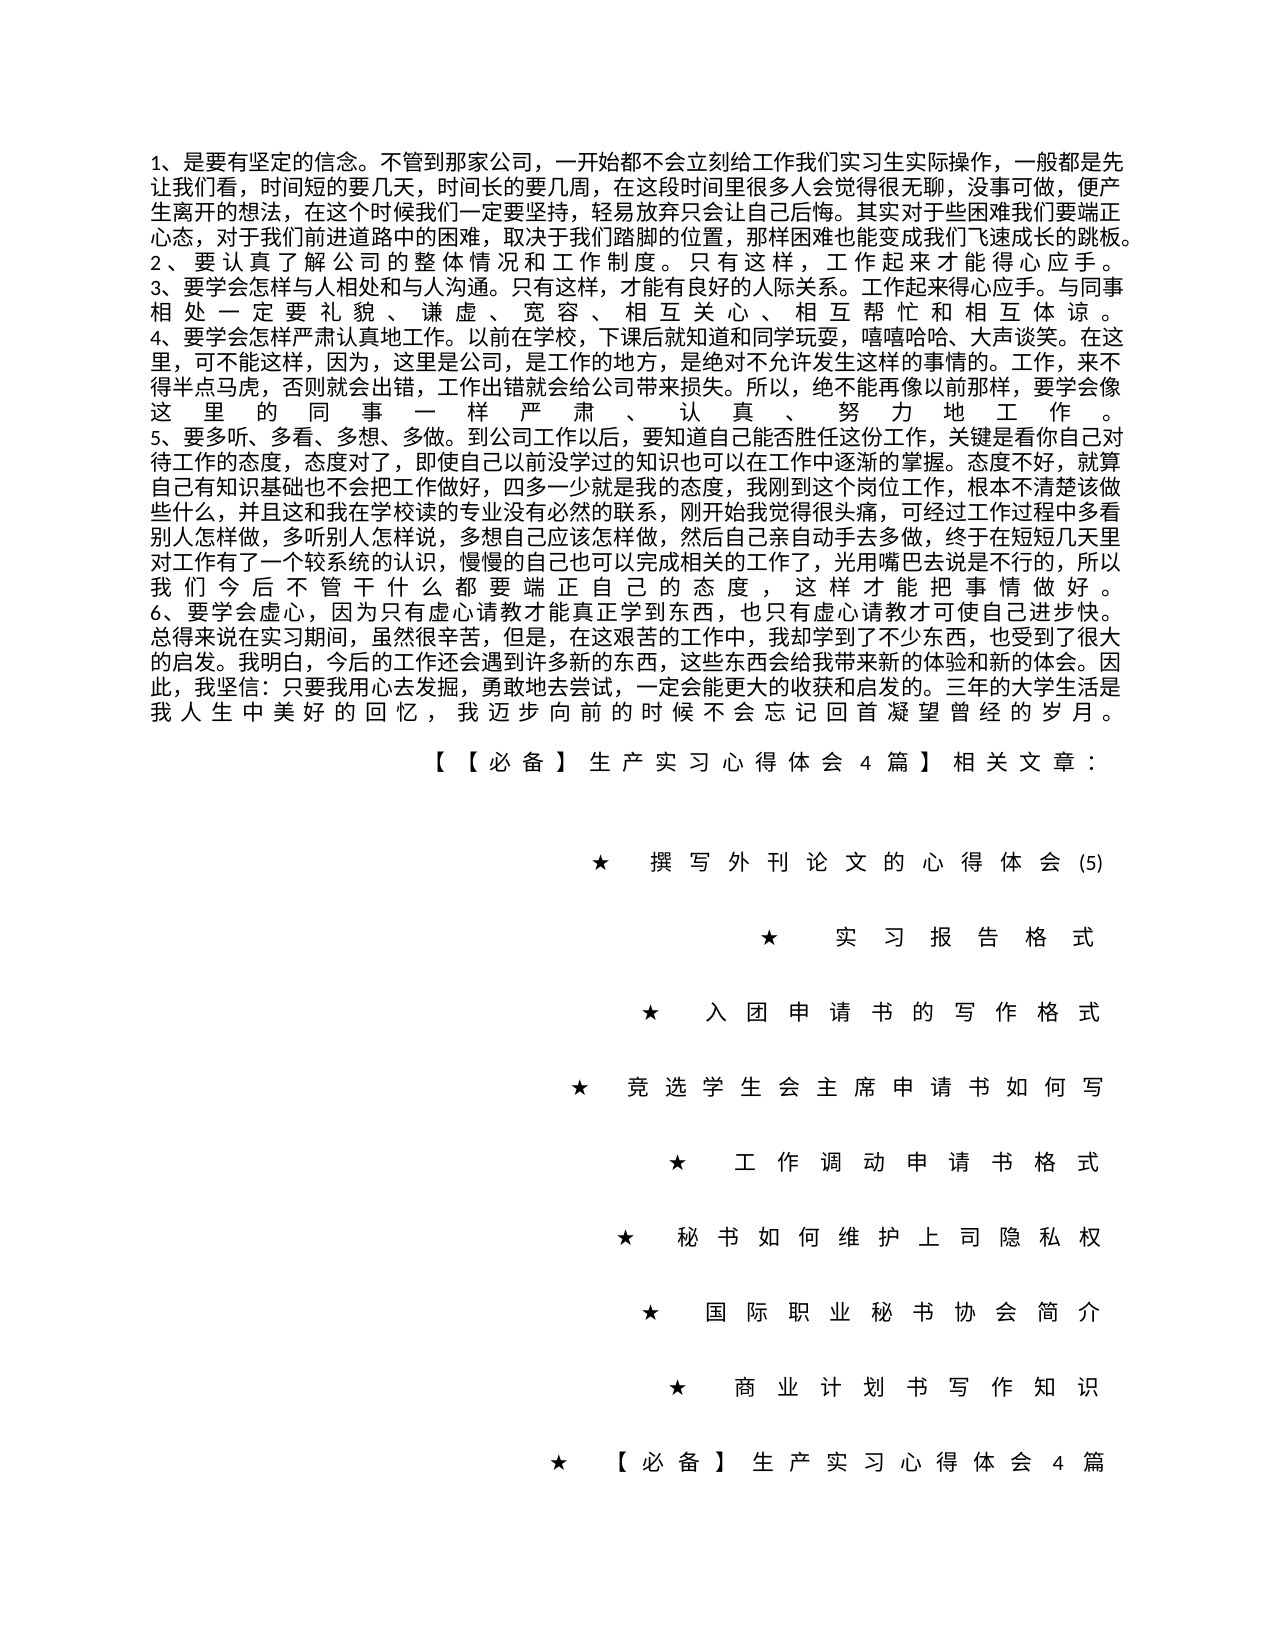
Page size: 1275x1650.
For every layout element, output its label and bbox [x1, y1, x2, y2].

text [150, 150, 1125, 1500]
